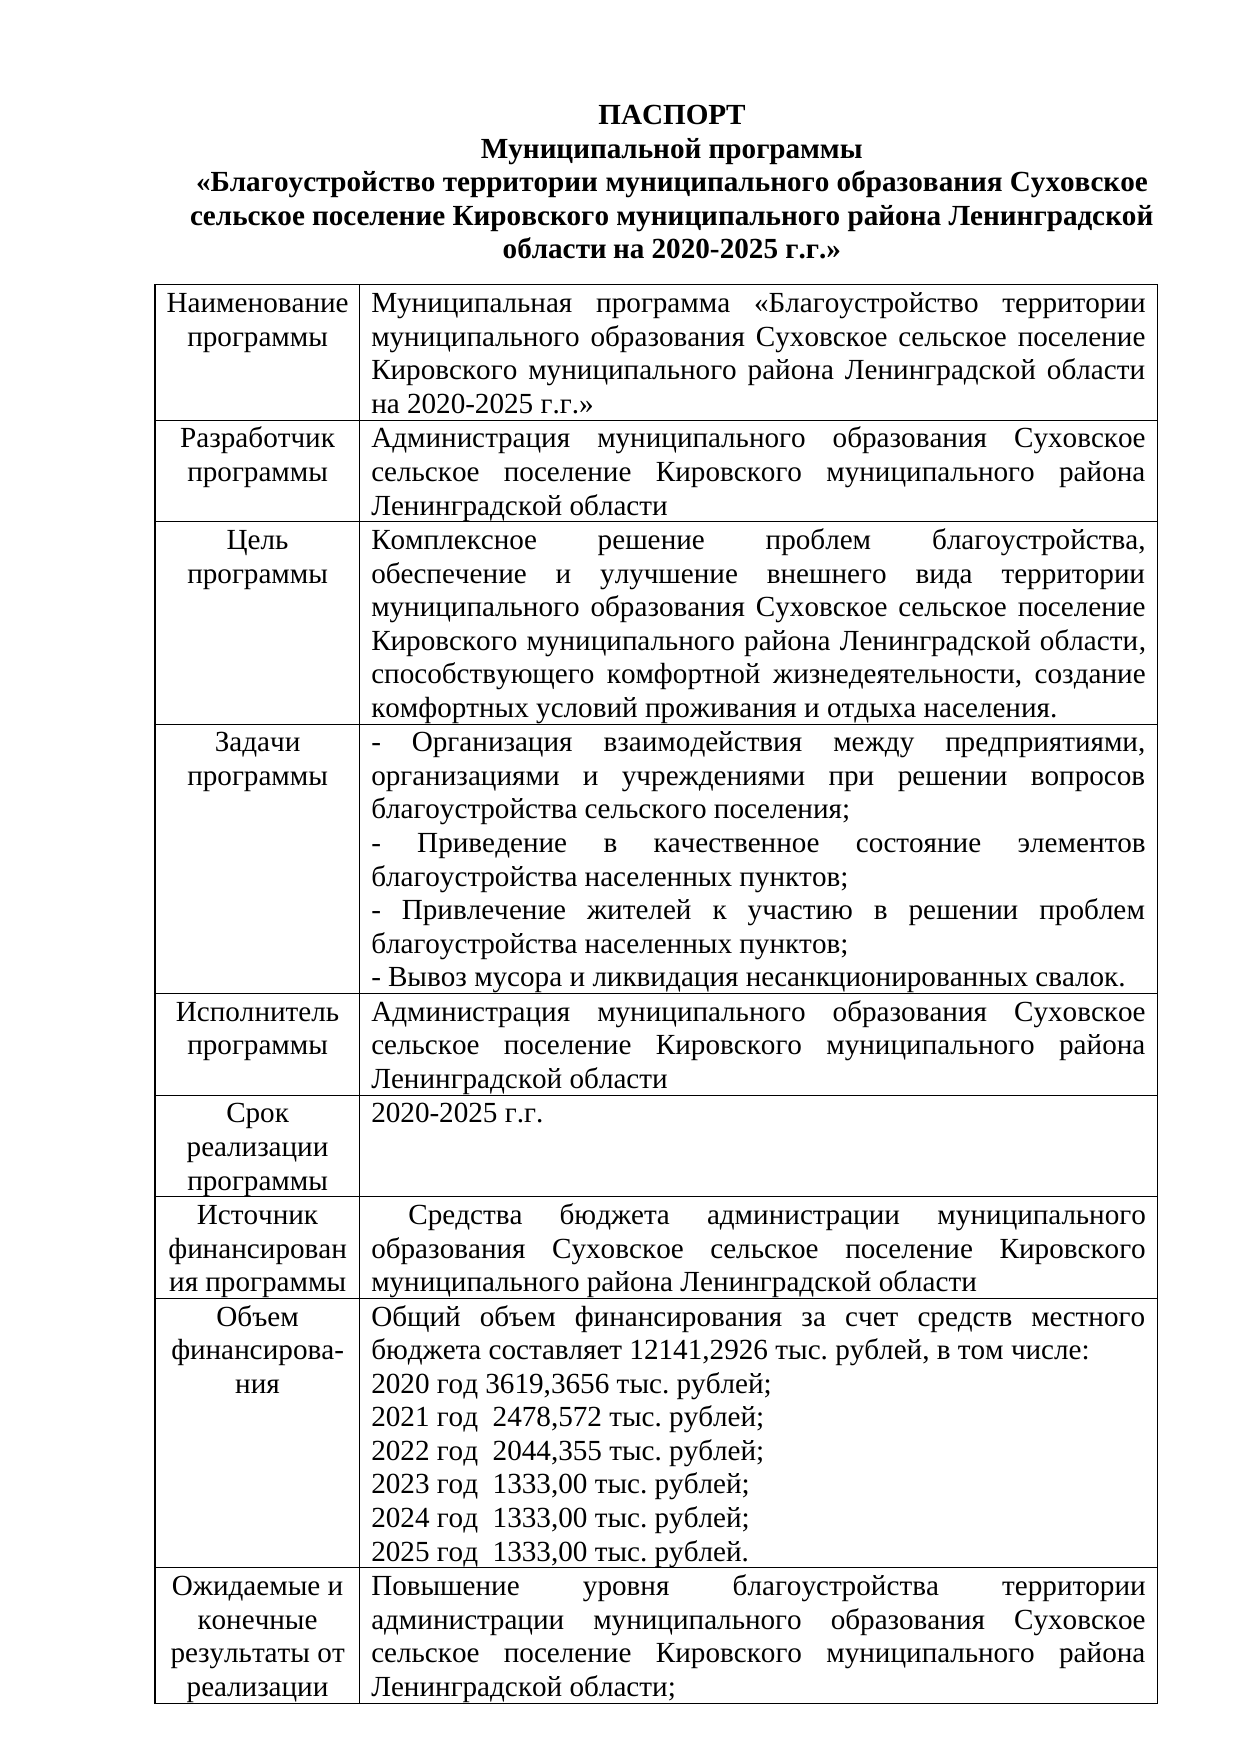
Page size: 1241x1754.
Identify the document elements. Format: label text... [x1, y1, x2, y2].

table_cell Муниципальная программа «Благоустройство территории муниципального образования Суховское сельское поселение Кировского муниципального района Ленинградской области на 2020-2025 г.г.» [360, 285, 1157, 419]
table_cell 2020-2025 г.г. [360, 1096, 1157, 1196]
table_cell Комплексное решение проблем благоустройства, обеспечение и улучшение внешнего вида территории муниципального образования Суховское сельское поселение Кировского муниципального района Ленинградской области, способствующего комфортной жизнедеятельности, создание комфортных условий проживания и отдыха населения. [360, 522, 1157, 723]
table_cell Цель программы [156, 522, 359, 723]
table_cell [156, 1568, 359, 1702]
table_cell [360, 1568, 1157, 1702]
table_cell Срок реализации программы [156, 1096, 359, 1196]
table_cell Задачи программы [156, 725, 359, 993]
table_cell Общий объем финансирования за счет средств местного бюджета составляет 12141,2926 тыс. рублей, в том числе: 2020 год 3619,3656 тыс. рублей; 2021 год 2478,572 тыс. рублей; 2022 год 2044,355 тыс. рублей; 2023 год 1333,00 тыс. рублей; 2024 год 1333,00 тыс. рублей; 2025 год 1333,00 тыс. рублей. [360, 1299, 1157, 1567]
table_cell Администрация муниципального образования Суховское сельское поселение Кировского муниципального района Ленинградской области [360, 994, 1157, 1094]
table_cell Средства бюджета администрации муниципального образования Суховское сельское поселение Кировского муниципального района Ленинградской области [360, 1197, 1157, 1298]
table_cell Администрация муниципального образования Суховское сельское поселение Кировского муниципального района Ленинградской области [360, 421, 1157, 521]
table_cell Объем финансирова-ния [156, 1299, 359, 1567]
table_cell - Организация взаимодействия между предприятиями, организациями и учреждениями при решении вопросов благоустройства сельского поселения; - Приведение в качественное состояние элементов благоустройства населенных пунктов; - Привлечение жителей к участию в решении проблем благоустройства населенных пунктов; - Вывоз мусора и ликвидация несанкционированных свалок. [360, 725, 1157, 993]
table_header ПАСПОРТ Муниципальной программы «Благоустройство территории муниципального образования Суховское сельское поселение Кировского муниципального района Ленинградской области на 2020-2025 г.г.» [162, 98, 1181, 284]
table_cell Наименование программы [156, 285, 359, 419]
table_cell Исполнитель программы [156, 994, 359, 1094]
table_cell Источник финансирования программы [156, 1197, 359, 1298]
table_cell Разработчик программы [156, 421, 359, 521]
